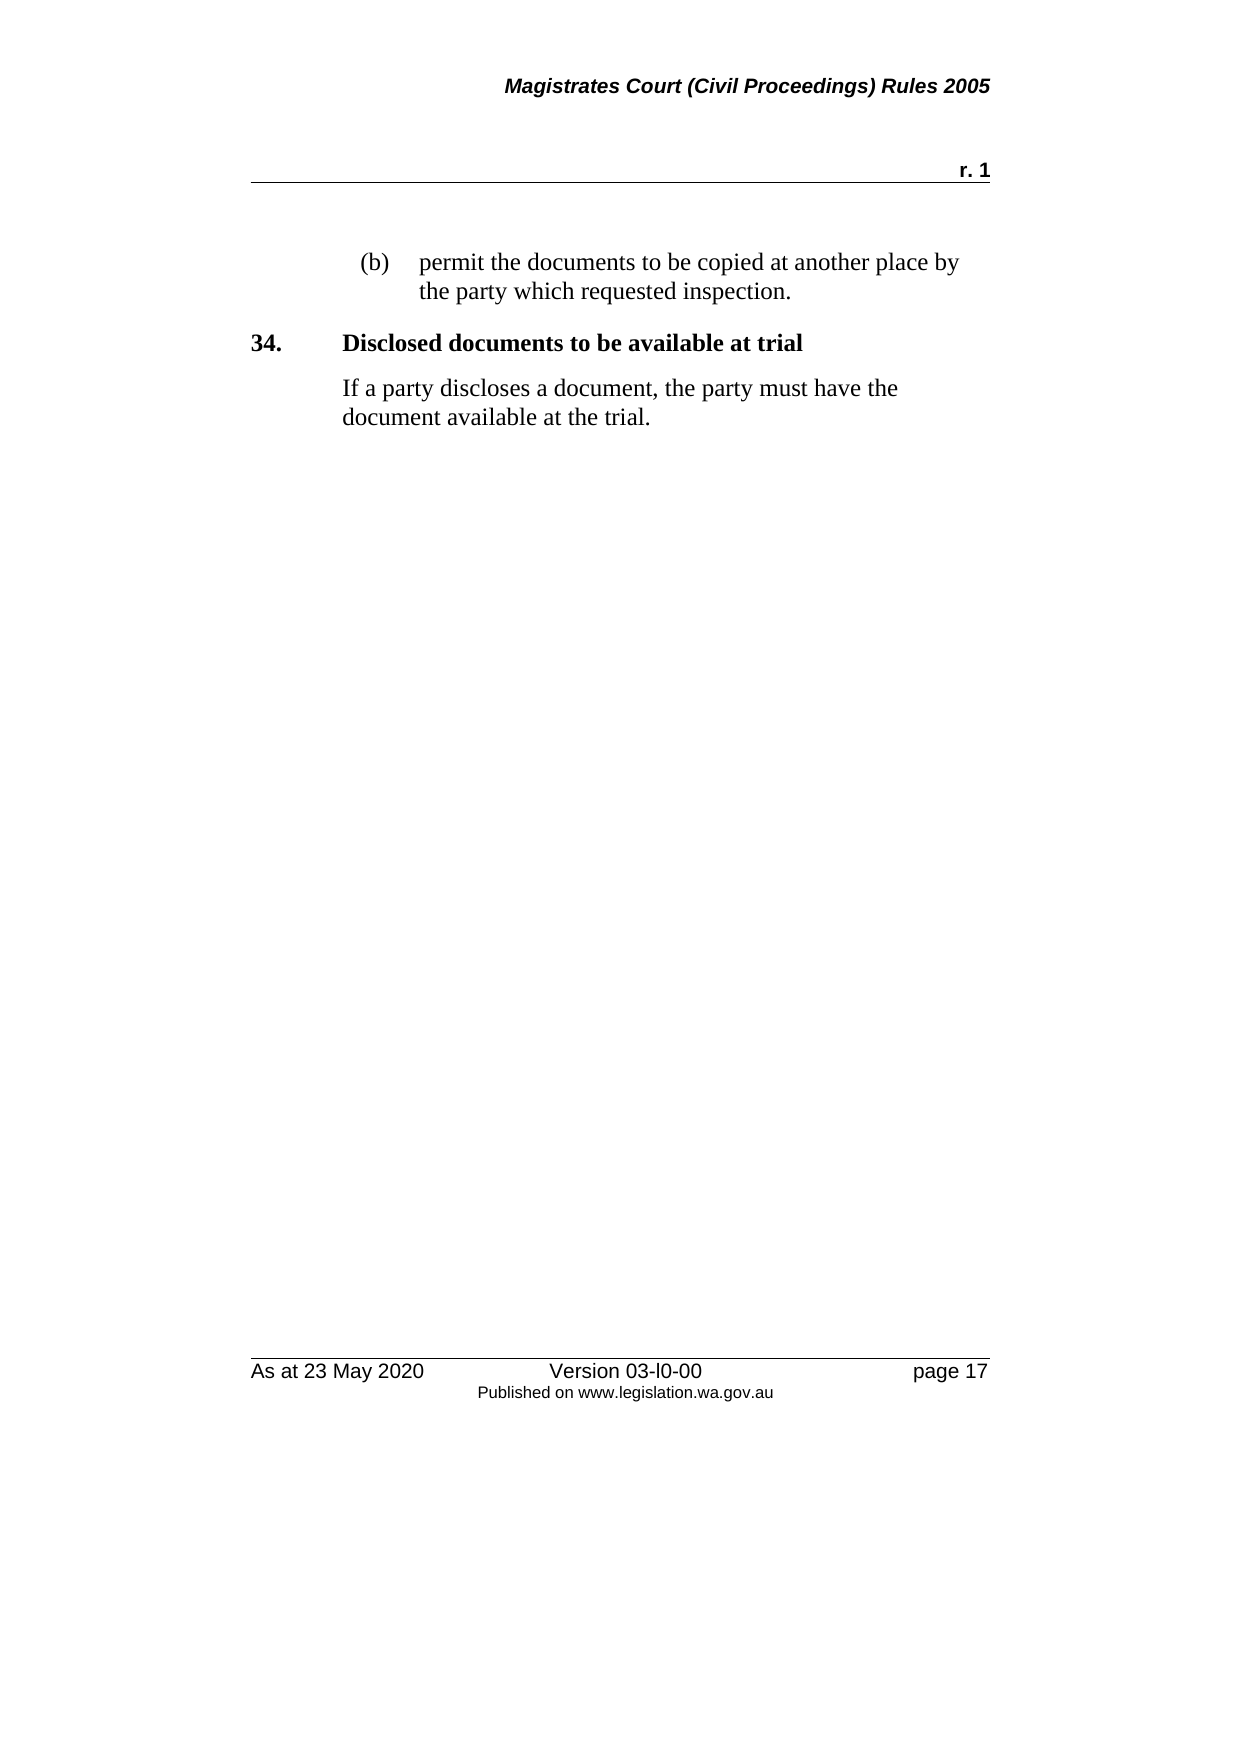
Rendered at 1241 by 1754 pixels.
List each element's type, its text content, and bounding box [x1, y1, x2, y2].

subtitle 34. Disclosed documents to be available at trial [251, 328, 990, 357]
text If a party discloses a document, the party must have the document available at the trial. [251, 373, 990, 431]
text (b) permit the documents to be copied at another place by the party which requested inspection. [251, 247, 990, 305]
